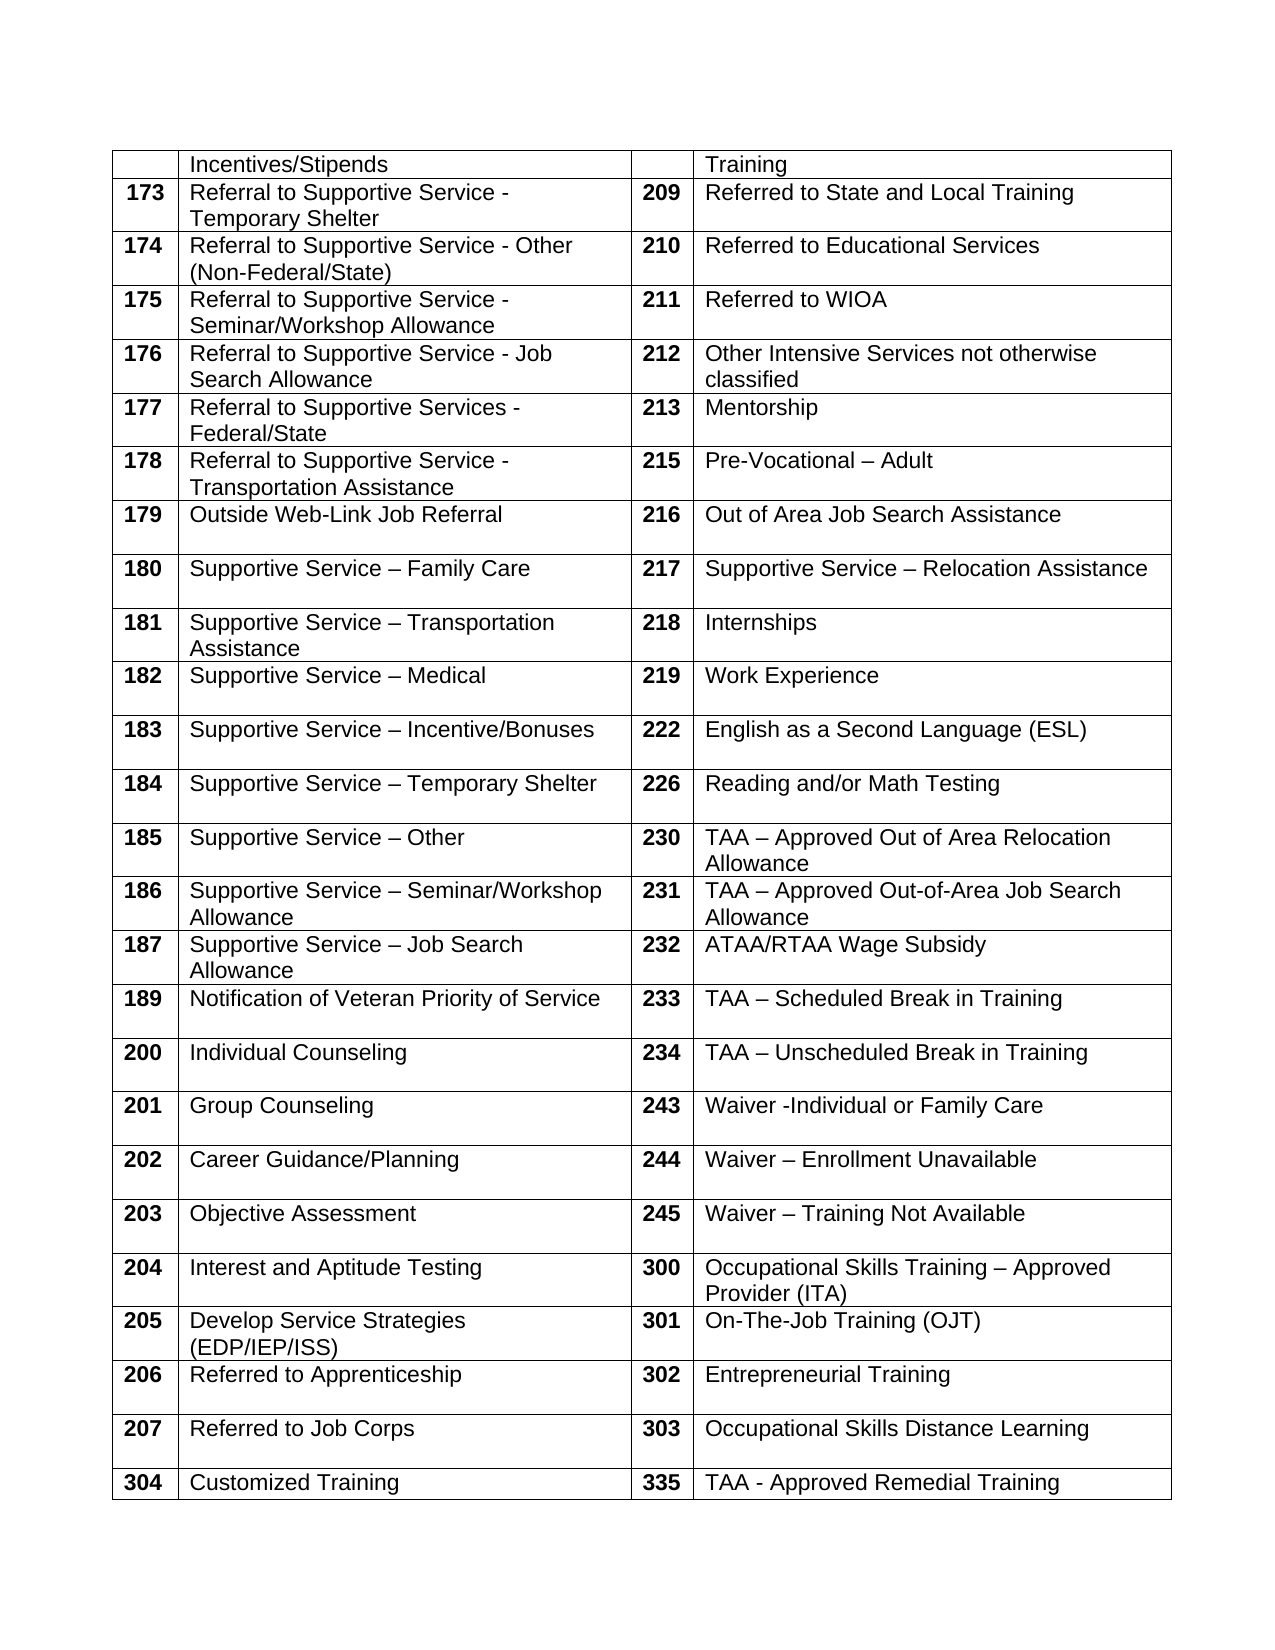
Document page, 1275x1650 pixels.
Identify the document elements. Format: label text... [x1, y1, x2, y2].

table_cell Customized Training [179, 1469, 631, 1499]
table_cell English as a Second Language (ESL) [694, 716, 1171, 769]
table_cell 335 [632, 1469, 693, 1499]
table_cell 215 [632, 447, 693, 500]
table_cell 178 [113, 447, 178, 500]
table_cell 183 [113, 716, 178, 769]
table_cell Supportive Service – Transportation Assistance [179, 609, 631, 661]
table_cell Pre-Vocational – Adult [694, 447, 1171, 500]
table_cell 304 [113, 1469, 178, 1499]
table_cell 204 [113, 1254, 178, 1306]
table_cell 230 [632, 824, 693, 876]
table_cell Mentorship [694, 394, 1171, 446]
table_cell 201 [113, 1092, 178, 1145]
table_cell 184 [113, 770, 178, 822]
table_cell Out of Area Job Search Assistance [694, 501, 1171, 554]
table_cell Referral to Supportive Service - Other (Non-Federal/State) [179, 232, 631, 285]
table_cell 216 [632, 501, 693, 554]
table_cell 300 [632, 1254, 693, 1306]
table_cell 231 [632, 877, 693, 930]
table_cell 233 [632, 985, 693, 1037]
table_cell Other Intensive Services not otherwise classified [694, 340, 1171, 392]
table_cell Career Guidance/Planning [179, 1146, 631, 1199]
table_cell Occupational Skills Training – Approved Provider (ITA) [694, 1254, 1171, 1306]
table_cell 200 [113, 1039, 178, 1091]
table_cell 189 [113, 985, 178, 1037]
table_cell Referral to Supportive Service - Temporary Shelter [179, 179, 631, 231]
table_cell 243 [632, 1092, 693, 1145]
table_cell Waiver -Individual or Family Care [694, 1092, 1171, 1145]
table_cell 218 [632, 609, 693, 661]
table_cell 186 [113, 877, 178, 930]
table_cell 187 [113, 931, 178, 984]
table_cell 213 [632, 394, 693, 446]
table_cell 180 [113, 555, 178, 607]
table_cell Referral to Supportive Service - Transportation Assistance [179, 447, 631, 500]
table_cell Supportive Service – Family Care [179, 555, 631, 607]
table_cell 181 [113, 609, 178, 661]
table_cell Notification of Veteran Priority of Service [179, 985, 631, 1037]
table_cell 217 [632, 555, 693, 607]
table_cell TAA – Unscheduled Break in Training [694, 1039, 1171, 1091]
table_cell 212 [632, 340, 693, 392]
table_cell 234 [632, 1039, 693, 1091]
table_cell Supportive Service – Temporary Shelter [179, 770, 631, 822]
table_cell 210 [632, 232, 693, 285]
table_cell 205 [113, 1307, 178, 1360]
table_cell 174 [113, 232, 178, 285]
table_cell 175 [113, 286, 178, 339]
table_cell TAA – Scheduled Break in Training [694, 985, 1171, 1037]
table_cell Referred to Educational Services [694, 232, 1171, 285]
table_cell Supportive Service – Relocation Assistance [694, 555, 1171, 607]
table_cell Referral to Supportive Services - Federal/State [179, 394, 631, 446]
table_cell Supportive Service – Seminar/Workshop Allowance [179, 877, 631, 930]
table_cell Supportive Service – Medical [179, 662, 631, 715]
table_cell 219 [632, 662, 693, 715]
table_cell 185 [113, 824, 178, 876]
table_cell 202 [113, 1146, 178, 1199]
table_cell Reading and/or Math Testing [694, 770, 1171, 822]
table_cell On-The-Job Training (OJT) [694, 1307, 1171, 1360]
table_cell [694, 151, 1171, 177]
table_cell Supportive Service – Job Search Allowance [179, 931, 631, 984]
table_cell 222 [632, 716, 693, 769]
table_cell Outside Web-Link Job Referral [179, 501, 631, 554]
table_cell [694, 1469, 1171, 1499]
table_cell Occupational Skills Distance Learning [694, 1415, 1171, 1467]
table_cell 302 [632, 1361, 693, 1414]
table_cell Work Experience [694, 662, 1171, 715]
table_cell 244 [632, 1146, 693, 1199]
table_cell 209 [632, 179, 693, 231]
table_cell Supportive Service – Other [179, 824, 631, 876]
table_cell 176 [113, 340, 178, 392]
table_cell Referral to Supportive Service - Job Search Allowance [179, 340, 631, 392]
table_cell Supportive Service – Incentive/Bonuses [179, 716, 631, 769]
table_cell ATAA/RTAA Wage Subsidy [694, 931, 1171, 984]
table_cell Waiver – Enrollment Unavailable [694, 1146, 1171, 1199]
table_cell 232 [632, 931, 693, 984]
table_cell 208 [632, 151, 693, 177]
table_cell Referred to State and Local Training [694, 179, 1171, 231]
table_cell 301 [632, 1307, 693, 1360]
table_cell Referred to Apprenticeship [179, 1361, 631, 1414]
table_cell Interest and Aptitude Testing [179, 1254, 631, 1306]
table_cell Referral to Supportive Service - Seminar/Workshop Allowance [179, 286, 631, 339]
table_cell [179, 151, 631, 177]
table_cell TAA – Approved Out of Area Relocation Allowance [694, 824, 1171, 876]
table_cell 211 [632, 286, 693, 339]
table_cell TAA – Approved Out-of-Area Job Search Allowance [694, 877, 1171, 930]
table_cell Referred to WIOA [694, 286, 1171, 339]
table_cell 206 [113, 1361, 178, 1414]
table_cell 207 [113, 1415, 178, 1467]
table_cell Internships [694, 609, 1171, 661]
table_cell 172 [113, 151, 178, 177]
table_cell Entrepreneurial Training [694, 1361, 1171, 1414]
table_cell 182 [113, 662, 178, 715]
table_cell 177 [113, 394, 178, 446]
table_cell 173 [113, 179, 178, 231]
table_cell Objective Assessment [179, 1200, 631, 1252]
table_cell Group Counseling [179, 1092, 631, 1145]
table_cell 203 [113, 1200, 178, 1252]
table_cell 226 [632, 770, 693, 822]
table_cell Waiver – Training Not Available [694, 1200, 1171, 1252]
table_cell Individual Counseling [179, 1039, 631, 1091]
table_cell 303 [632, 1415, 693, 1467]
table_cell Develop Service Strategies (EDP/IEP/ISS) [179, 1307, 631, 1360]
table_cell 245 [632, 1200, 693, 1252]
table_cell Referred to Job Corps [179, 1415, 631, 1467]
table_cell 179 [113, 501, 178, 554]
